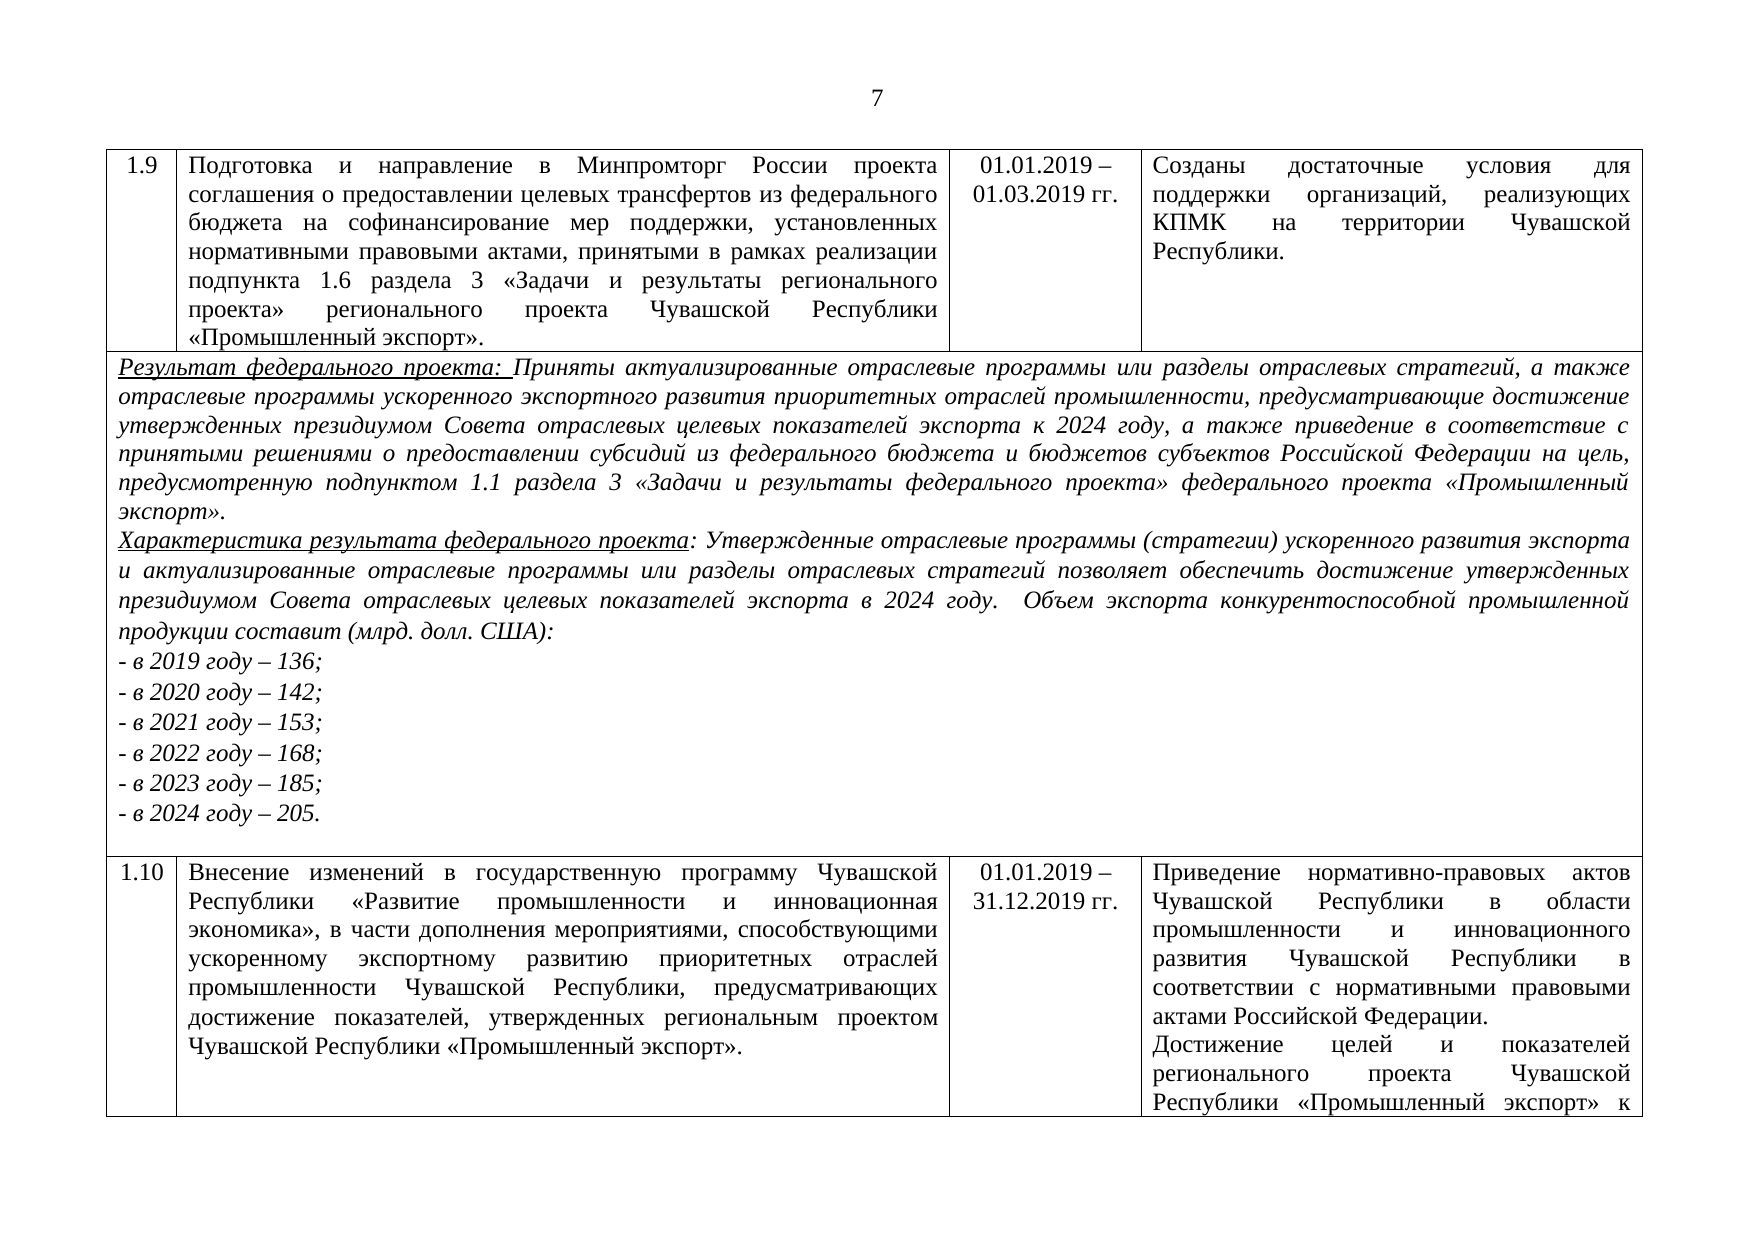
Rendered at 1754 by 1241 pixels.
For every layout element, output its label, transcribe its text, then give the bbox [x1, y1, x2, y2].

table_cell 1.9 [107, 150, 176, 351]
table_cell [177, 857, 949, 1116]
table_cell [1142, 857, 1642, 1116]
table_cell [950, 857, 1141, 1116]
table_cell Созданы достаточные условия для поддержки организаций, реализующих КПМК на территории Чувашской Республики. [1142, 150, 1642, 351]
table_cell 1.10 [107, 857, 176, 1116]
table_cell Подготовка и направление в Минпромторг России проекта соглашения о предоставлении целевых трансфертов из федерального бюджета на софинансирование мер поддержки, установленных нормативными правовыми актами, принятыми в рамках реализации подпункта 1.6 раздела 3 «Задачи и результаты регионального проекта» регионального проекта Чувашской Республики «Промышленный экспорт». [177, 150, 949, 351]
table_cell 01.01.2019 – 01.03.2019 гг. [950, 150, 1141, 351]
table_cell Результат федерального проекта: Приняты актуализированные отраслевые программы или разделы отраслевых стратегий, а также отраслевые программы ускоренного экспортного развития приоритетных отраслей промышленности, предусматривающие достижение утвержденных президиумом Совета отраслевых целевых показателей экспорта к 2024 году, а также приведение в соответствие с принятыми решениями о предоставлении субсидий из федерального бюджета и бюджетов субъектов Российской Федерации на цель, предусмотренную подпунктом 1.1 раздела 3 «Задачи и результаты федерального проекта» федерального проекта «Промышленный экспорт». Характеристика результата федерального проекта: Утвержденные отраслевые программы (стратегии) ускоренного развития экспорта и актуализированные отраслевые программы или разделы отраслевых стратегий позволяет обеспечить достижение утвержденных президиумом Совета отраслевых целевых показателей экспорта в 2024 году. Объем экспорта конкурентоспособной промышленной продукции составит (млрд. долл. США): - в 2019 году – 136; - в 2020 году – 142; - в 2021 году – 153; - в 2022 году – 168; - в 2023 году – 185; - в 2024 году – 205. [107, 352, 1642, 856]
